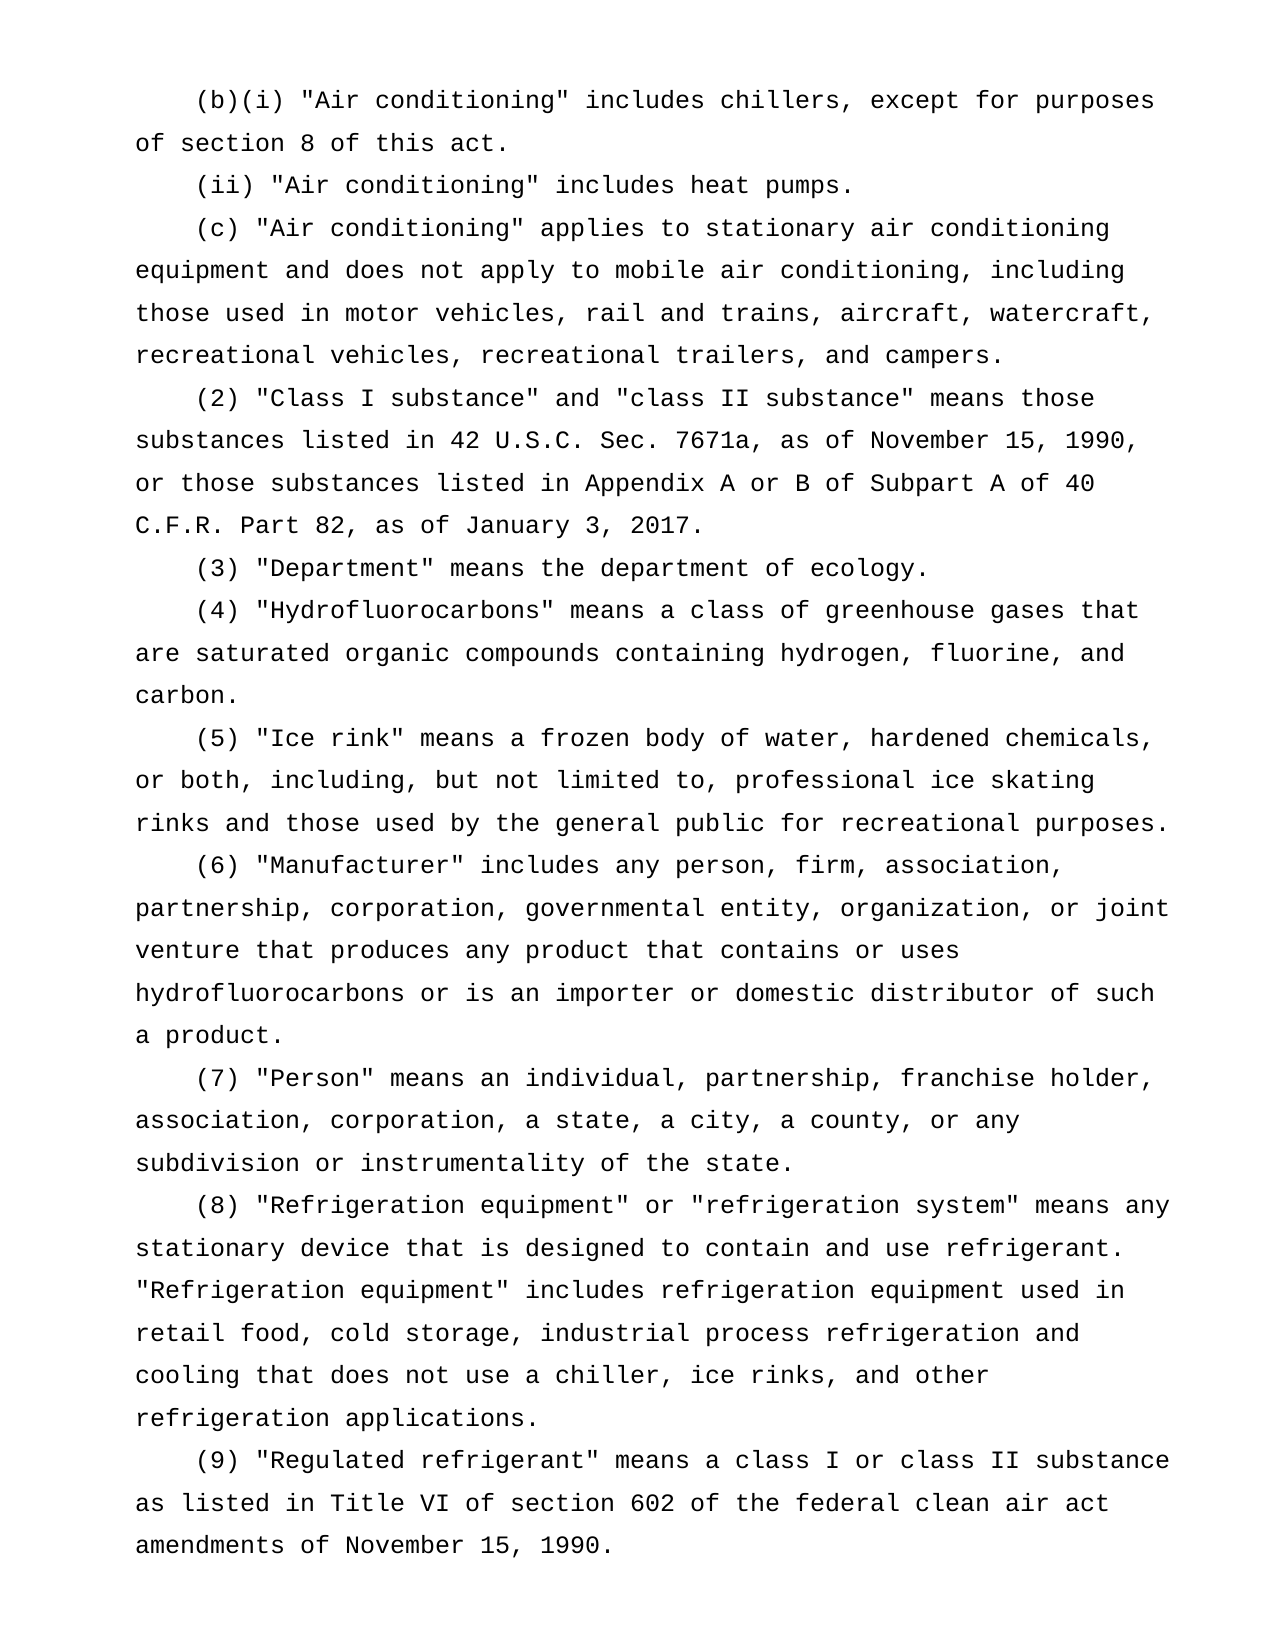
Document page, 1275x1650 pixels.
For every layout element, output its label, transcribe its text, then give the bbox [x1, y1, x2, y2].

text (2) "Class I substance" and "class II substance" means those substances listed in 42 U.S.C. Sec. 7671a, as of November 15, 1990, or those substances listed in Appendix A or B of Subpart A of 40 C.F.R. Part 82, as of January 3, 2017. [135, 372, 1170, 542]
text (3) "Department" means the department of ecology. [135, 542, 1170, 585]
text (6) "Manufacturer" includes any person, firm, association, partnership, corporation, governmental entity, organization, or joint venture that produces any product that contains or uses hydrofluorocarbons or is an importer or domestic distributor of such a product. [135, 840, 1170, 1052]
text (4) "Hydrofluorocarbons" means a class of greenhouse gases that are saturated organic compounds containing hydrogen, fluorine, and carbon. [135, 585, 1170, 712]
text (b)(i) "Air conditioning" includes chillers, except for purposes of section 8 of this act. [135, 75, 1170, 160]
text (5) "Ice rink" means a frozen body of water, hardened chemicals, or both, including, but not limited to, professional ice skating rinks and those used by the general public for recreational purposes. [135, 712, 1170, 840]
text (7) "Person" means an individual, partnership, franchise holder, association, corporation, a state, a city, a county, or any subdivision or instrumentality of the state. [135, 1052, 1170, 1180]
text (c) "Air conditioning" applies to stationary air conditioning equipment and does not apply to mobile air conditioning, including those used in motor vehicles, rail and trains, aircraft, watercraft, recreational vehicles, recreational trailers, and campers. [135, 202, 1170, 372]
text (8) "Refrigeration equipment" or "refrigeration system" means any stationary device that is designed to contain and use refrigerant. "Refrigeration equipment" includes refrigeration equipment used in retail food, cold storage, industrial process refrigeration and cooling that does not use a chiller, ice rinks, and other refrigeration applications. [135, 1180, 1170, 1435]
text (ii) "Air conditioning" includes heat pumps. [135, 160, 1170, 202]
text (9) "Regulated refrigerant" means a class I or class II substance as listed in Title VI of section 602 of the federal clean air act amendments of November 15, 1990. [135, 1435, 1170, 1562]
